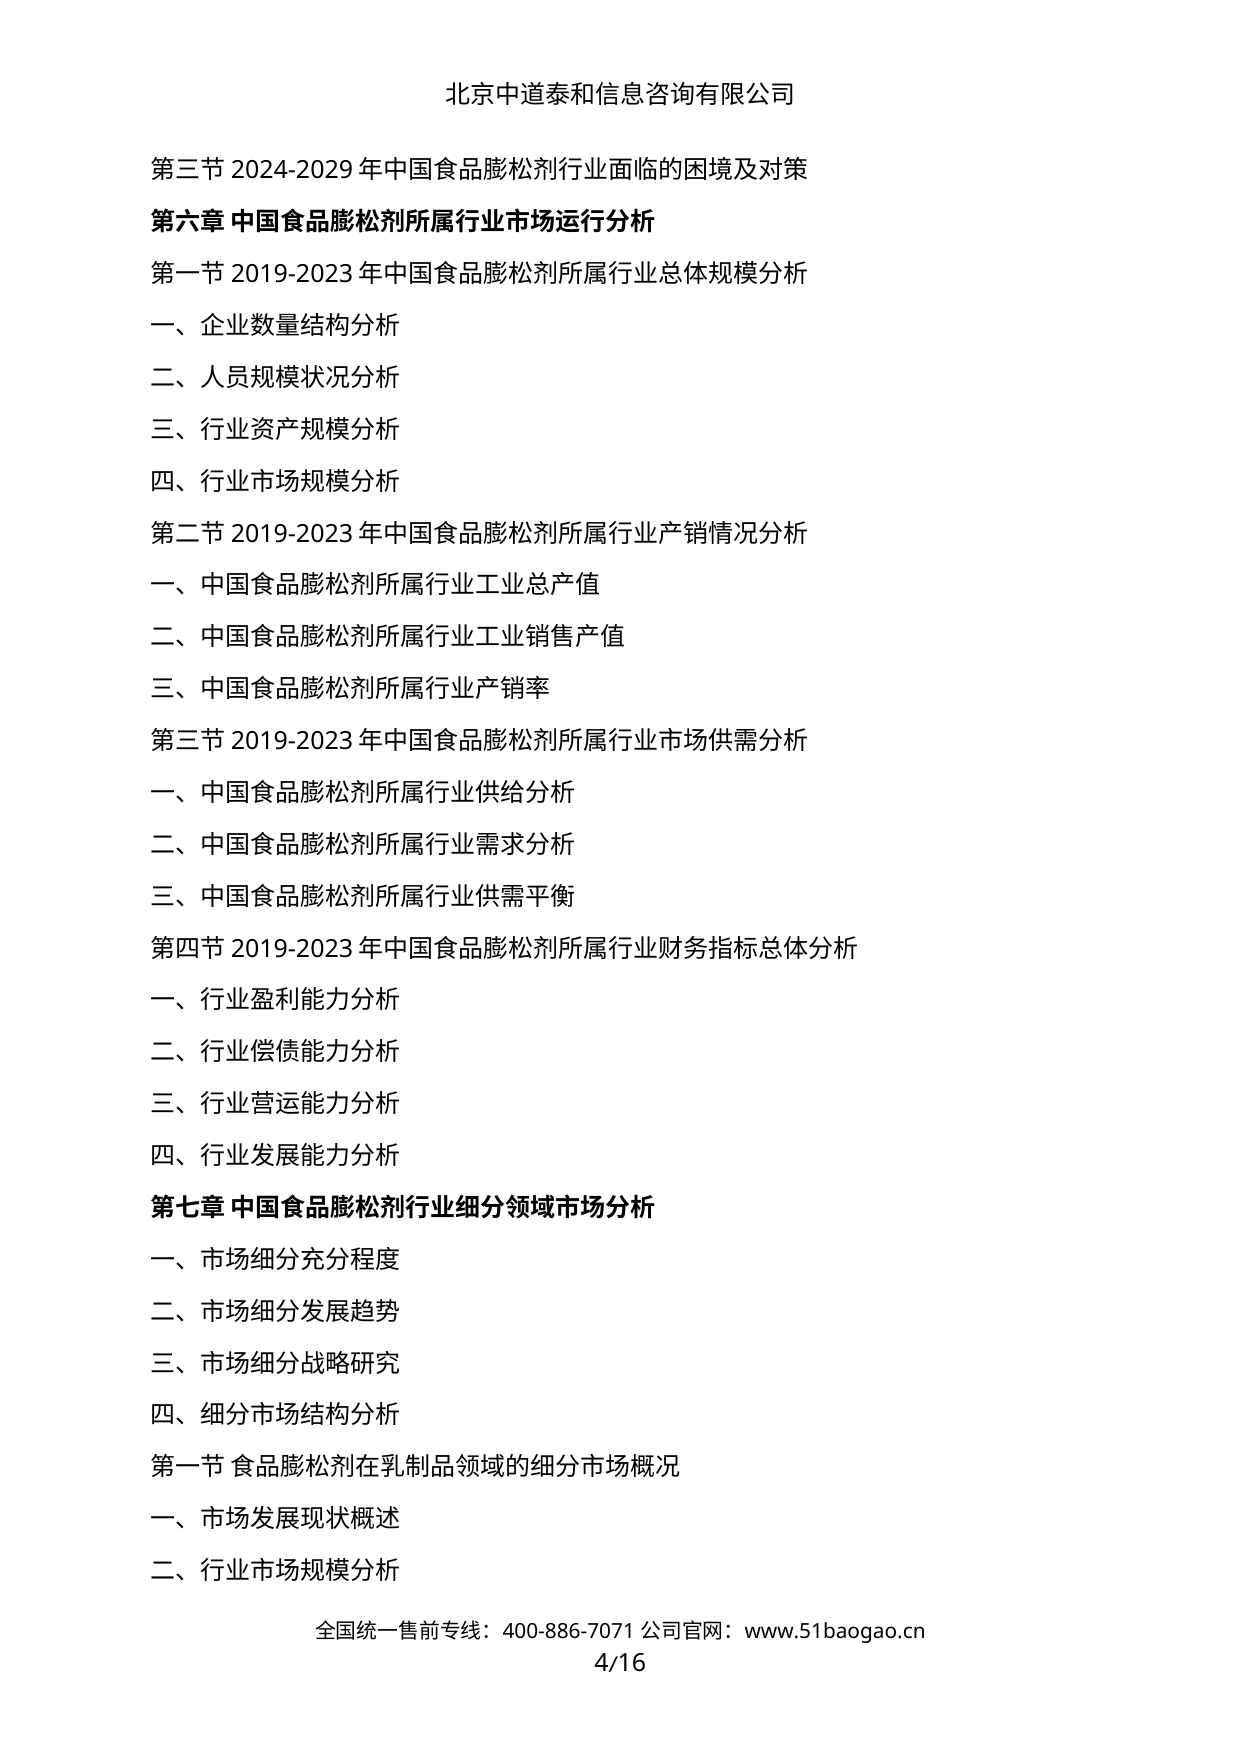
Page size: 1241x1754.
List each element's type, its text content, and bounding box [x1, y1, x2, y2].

text 三、行业资产规模分析 [150, 409, 1090, 446]
text 第七章 中国食品膨松剂行业细分领域市场分析 [150, 1187, 1090, 1224]
text 四、细分市场结构分析 [150, 1395, 1090, 1431]
text 第三节 2024-2029年中国食品膨松剂行业面临的困境及对策 [150, 150, 1090, 186]
text 一、行业盈利能力分析 [150, 980, 1090, 1016]
text 第一节 食品膨松剂在乳制品领域的细分市场概况 [150, 1447, 1090, 1483]
text 一、企业数量结构分析 [150, 306, 1090, 342]
text 二、中国食品膨松剂所属行业需求分析 [150, 824, 1090, 861]
text 三、中国食品膨松剂所属行业供需平衡 [150, 876, 1090, 912]
text 二、行业市场规模分析 [150, 1551, 1090, 1587]
text 三、市场细分战略研究 [150, 1343, 1090, 1379]
text 四、行业发展能力分析 [150, 1136, 1090, 1172]
text 三、中国食品膨松剂所属行业产销率 [150, 669, 1090, 705]
text 三、行业营运能力分析 [150, 1084, 1090, 1120]
text 一、市场细分充分程度 [150, 1239, 1090, 1276]
text 第六章 中国食品膨松剂所属行业市场运行分析 [150, 202, 1090, 238]
text 二、市场细分发展趋势 [150, 1291, 1090, 1327]
text 一、市场发展现状概述 [150, 1499, 1090, 1535]
text 一、中国食品膨松剂所属行业工业总产值 [150, 565, 1090, 601]
text 第二节 2019-2023年中国食品膨松剂所属行业产销情况分析 [150, 513, 1090, 549]
text 二、人员规模状况分析 [150, 357, 1090, 394]
text 二、中国食品膨松剂所属行业工业销售产值 [150, 617, 1090, 653]
text 一、中国食品膨松剂所属行业供给分析 [150, 772, 1090, 809]
text 四、行业市场规模分析 [150, 461, 1090, 497]
text 第四节 2019-2023年中国食品膨松剂所属行业财务指标总体分析 [150, 928, 1090, 964]
text 第一节 2019-2023年中国食品膨松剂所属行业总体规模分析 [150, 254, 1090, 290]
text 第三节 2019-2023年中国食品膨松剂所属行业市场供需分析 [150, 721, 1090, 757]
text 二、行业偿债能力分析 [150, 1032, 1090, 1068]
